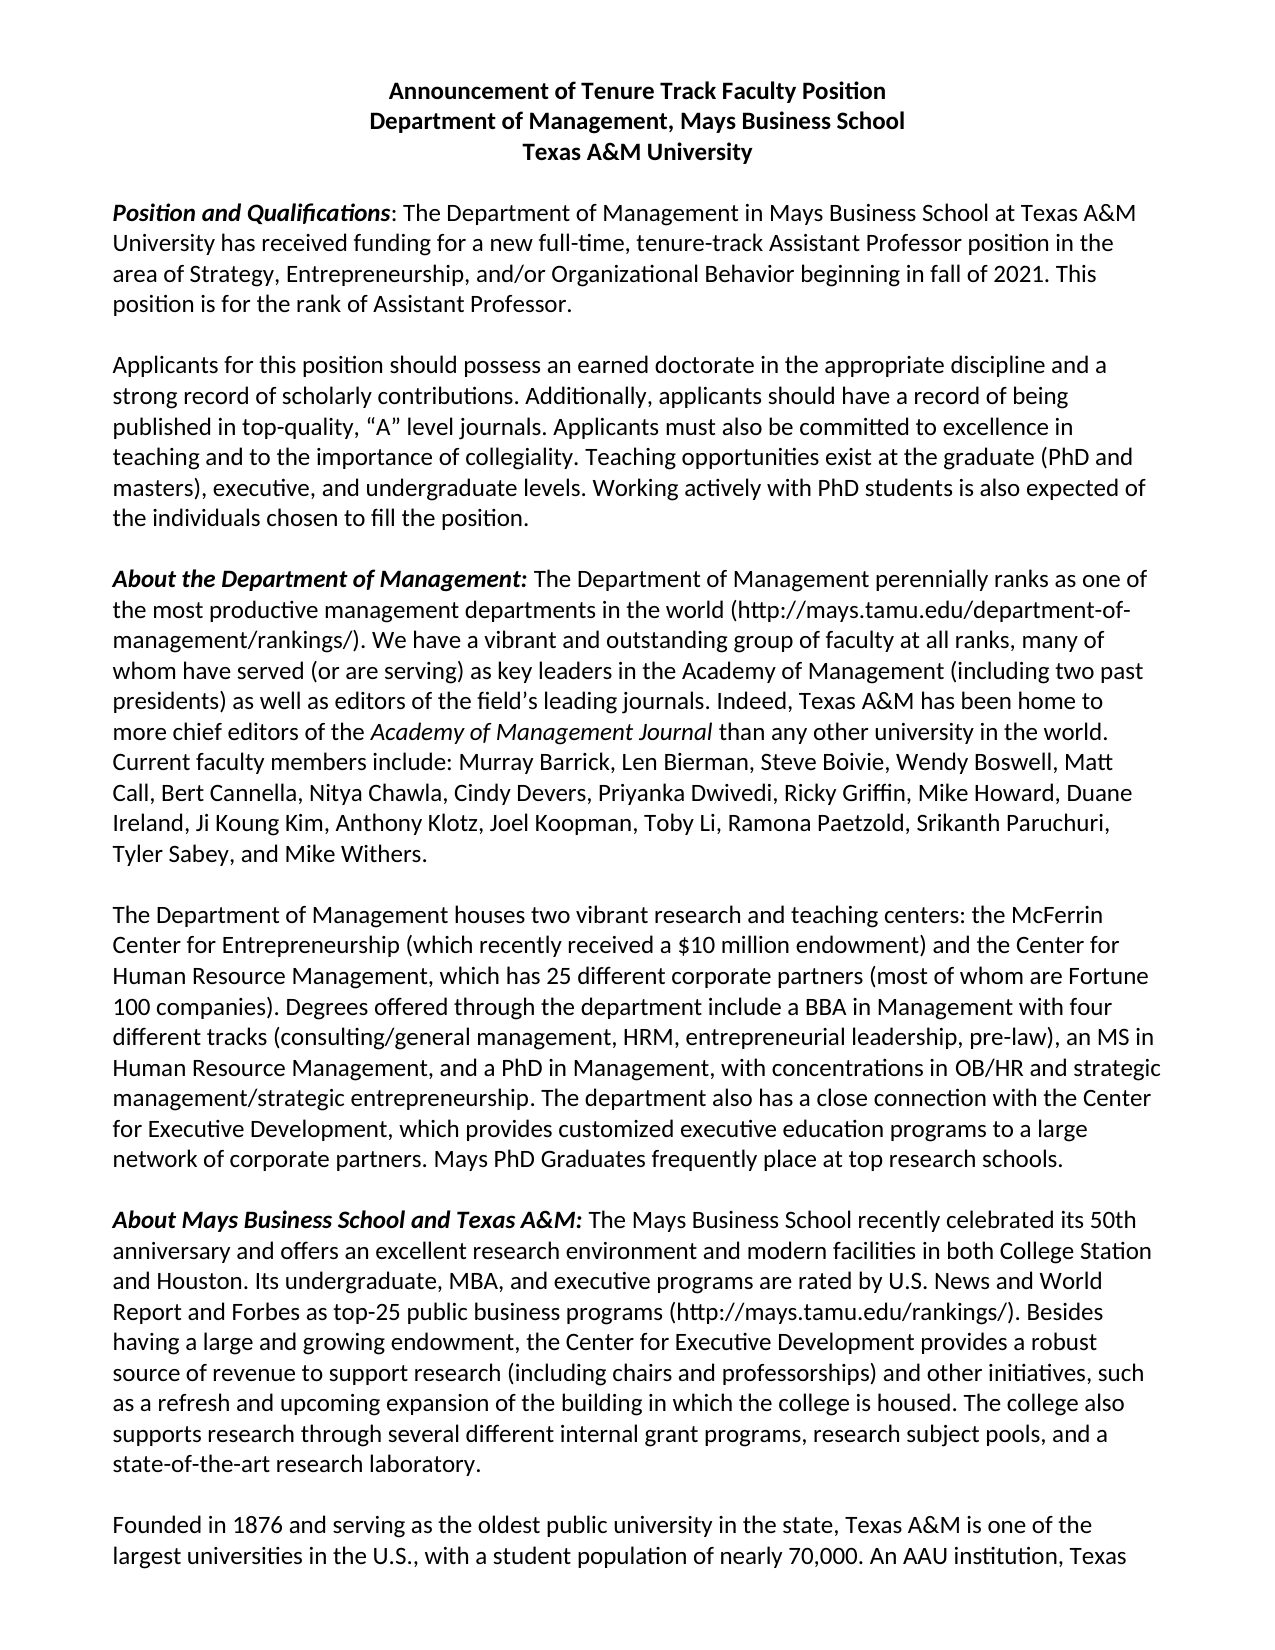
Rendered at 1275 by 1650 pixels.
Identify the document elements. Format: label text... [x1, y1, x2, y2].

text Announcement of Tenure Track Faculty Position [112, 75, 1162, 106]
text Position and Qualifications: The Department of Management in Mays Business School at Texas A&M University has received funding for a new full-time, tenure-track Assistant Professor position in the area of Strategy, Entrepreneurship, and/or Organizational Behavior beginning in fall of 2021. This position is for the rank of Assistant Professor. [112, 197, 1162, 319]
text Department of Management, Mays Business School [112, 106, 1162, 136]
text Applicants for this position should possess an earned doctorate in the appropriate discipline and a strong record of scholarly contributions. Additionally, applicants should have a record of being published in top-quality, “A” level journals. Applicants must also be committed to excellence in teaching and to the importance of collegiality. Teaching opportunities exist at the graduate (PhD and masters), executive, and undergraduate levels. Working actively with PhD students is also expected of the individuals chosen to fill the position. [112, 350, 1162, 533]
text About Mays Business School and Texas A&M: The Mays Business School recently celebrated its 50th anniversary and offers an excellent research environment and modern facilities in both College Station and Houston. Its undergraduate, MBA, and executive programs are rated by U.S. News and World Report and Forbes as top-25 public business programs (http://mays.tamu.edu/rankings/). Besides having a large and growing endowment, the Center for Executive Development provides a robust source of revenue to support research (including chairs and professorships) and other initiatives, such as a refresh and upcoming expansion of the building in which the college is housed. The college also supports research through several different internal grant programs, research subject pools, and a state-of-the-art research laboratory. [112, 1204, 1162, 1479]
text About the Department of Management: The Department of Management perennially ranks as one of the most productive management departments in the world (http://mays.tamu.edu/department-of-management/rankings/). We have a vibrant and outstanding group of faculty at all ranks, many of whom have served (or are serving) as key leaders in the Academy of Management (including two past presidents) as well as editors of the field’s leading journals. Indeed, Texas A&M has been home to more chief editors of the Academy of Management Journal than any other university in the world. Current faculty members include: Murray Barrick, Len Bierman, Steve Boivie, Wendy Boswell, Matt Call, Bert Cannella, Nitya Chawla, Cindy Devers, Priyanka Dwivedi, Ricky Griffin, Mike Howard, Duane Ireland, Ji Koung Kim, Anthony Klotz, Joel Koopman, Toby Li, Ramona Paetzold, Srikanth Paruchuri, Tyler Sabey, and Mike Withers. [112, 563, 1162, 868]
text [112, 1509, 1162, 1571]
text Texas A&M University [112, 136, 1162, 167]
text The Department of Management houses two vibrant research and teaching centers: the McFerrin Center for Entrepreneurship (which recently received a $10 million endowment) and the Center for Human Resource Management, which has 25 different corporate partners (most of whom are Fortune 100 companies). Degrees offered through the department include a BBA in Management with four different tracks (consulting/general management, HRM, entrepreneurial leadership, pre-law), an MS in Human Resource Management, and a PhD in Management, with concentrations in OB/HR and strategic management/strategic entrepreneurship. The department also has a close connection with the Center for Executive Development, which provides customized executive education programs to a large network of corporate partners. Mays PhD Graduates frequently place at top research schools. [112, 899, 1162, 1174]
